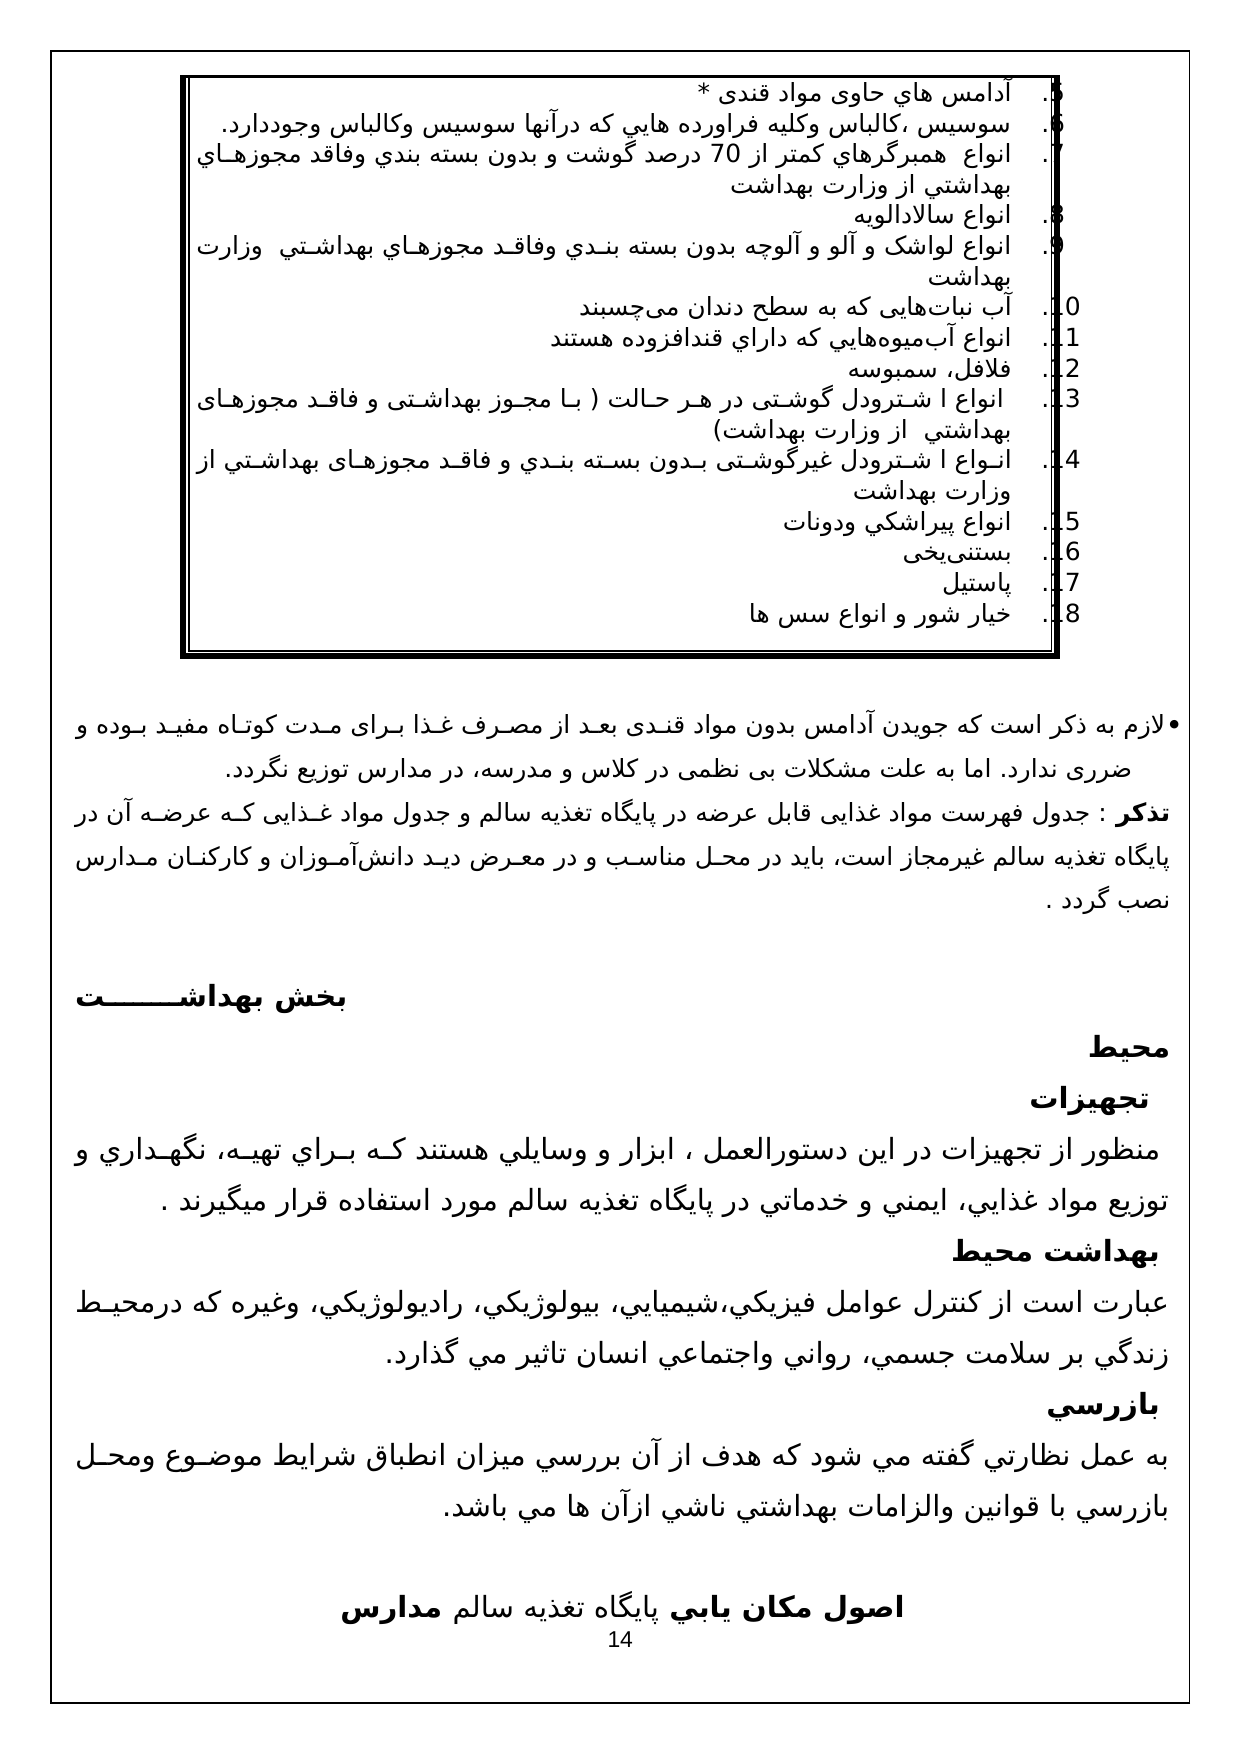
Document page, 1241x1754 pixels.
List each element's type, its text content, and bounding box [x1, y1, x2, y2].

text عبارت است از كنترل عوامل فيزيكي،شيميايي، بيولوژيكي، راديولوژيكي، وغيره كه درمحيط زندگي بر سلامت جسمي، رواني واجتماعي انسان تاثير مي گذارد. [75, 1285, 1170, 1370]
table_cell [190, 78, 1051, 650]
text به عمل نظارتي گفته مي شود كه هدف از آن بررسي ميزان انطباق شرايط موضوع ومحل بازرسي با قوانين والزامات بهداشتي ناشي ازآن ها مي باشد. [75, 1438, 1170, 1523]
text بازرسي [75, 1387, 1170, 1421]
text منظور از تجهيزات در اين دستورالعمل ، ابزار و وسايلي هستند كه براي تهيه، نگهداري و توزيع مواد غذايي، ايمني و خدماتي در پايگاه تغذيه سالم مورد استفاده قرار مي‏گيرند . [75, 1132, 1170, 1217]
text تجهيزات [75, 1081, 1170, 1115]
text تذکر : جدول فهرست مواد غذایی قابل عرضه در پایگاه تغذیه سالم و جدول مواد غذایی که عرضه آن در پایگاه تغذيه سالم غیرمجاز است، باید در محل مناسب و در معرض دید دانش‌آموزان و کارکنان مدارس نصب گردد . [75, 798, 1170, 914]
text بخش بهداشت محيط [75, 979, 1170, 1064]
text بهداشت محيط [75, 1234, 1170, 1268]
text اصول مكان يابي پايگاه تغذيه سالم مدارس [75, 1590, 1170, 1624]
list لازم به ذکر است که جویدن آدامس بدون مواد قندی بعد از مصرف غذا برای مدت کوتاه مفید بوده و ضرری ندارد. اما به علت مشکلات بی نظمی در کلاس و مدرسه، در مدارس توزیع نگردد. [75, 710, 1170, 783]
